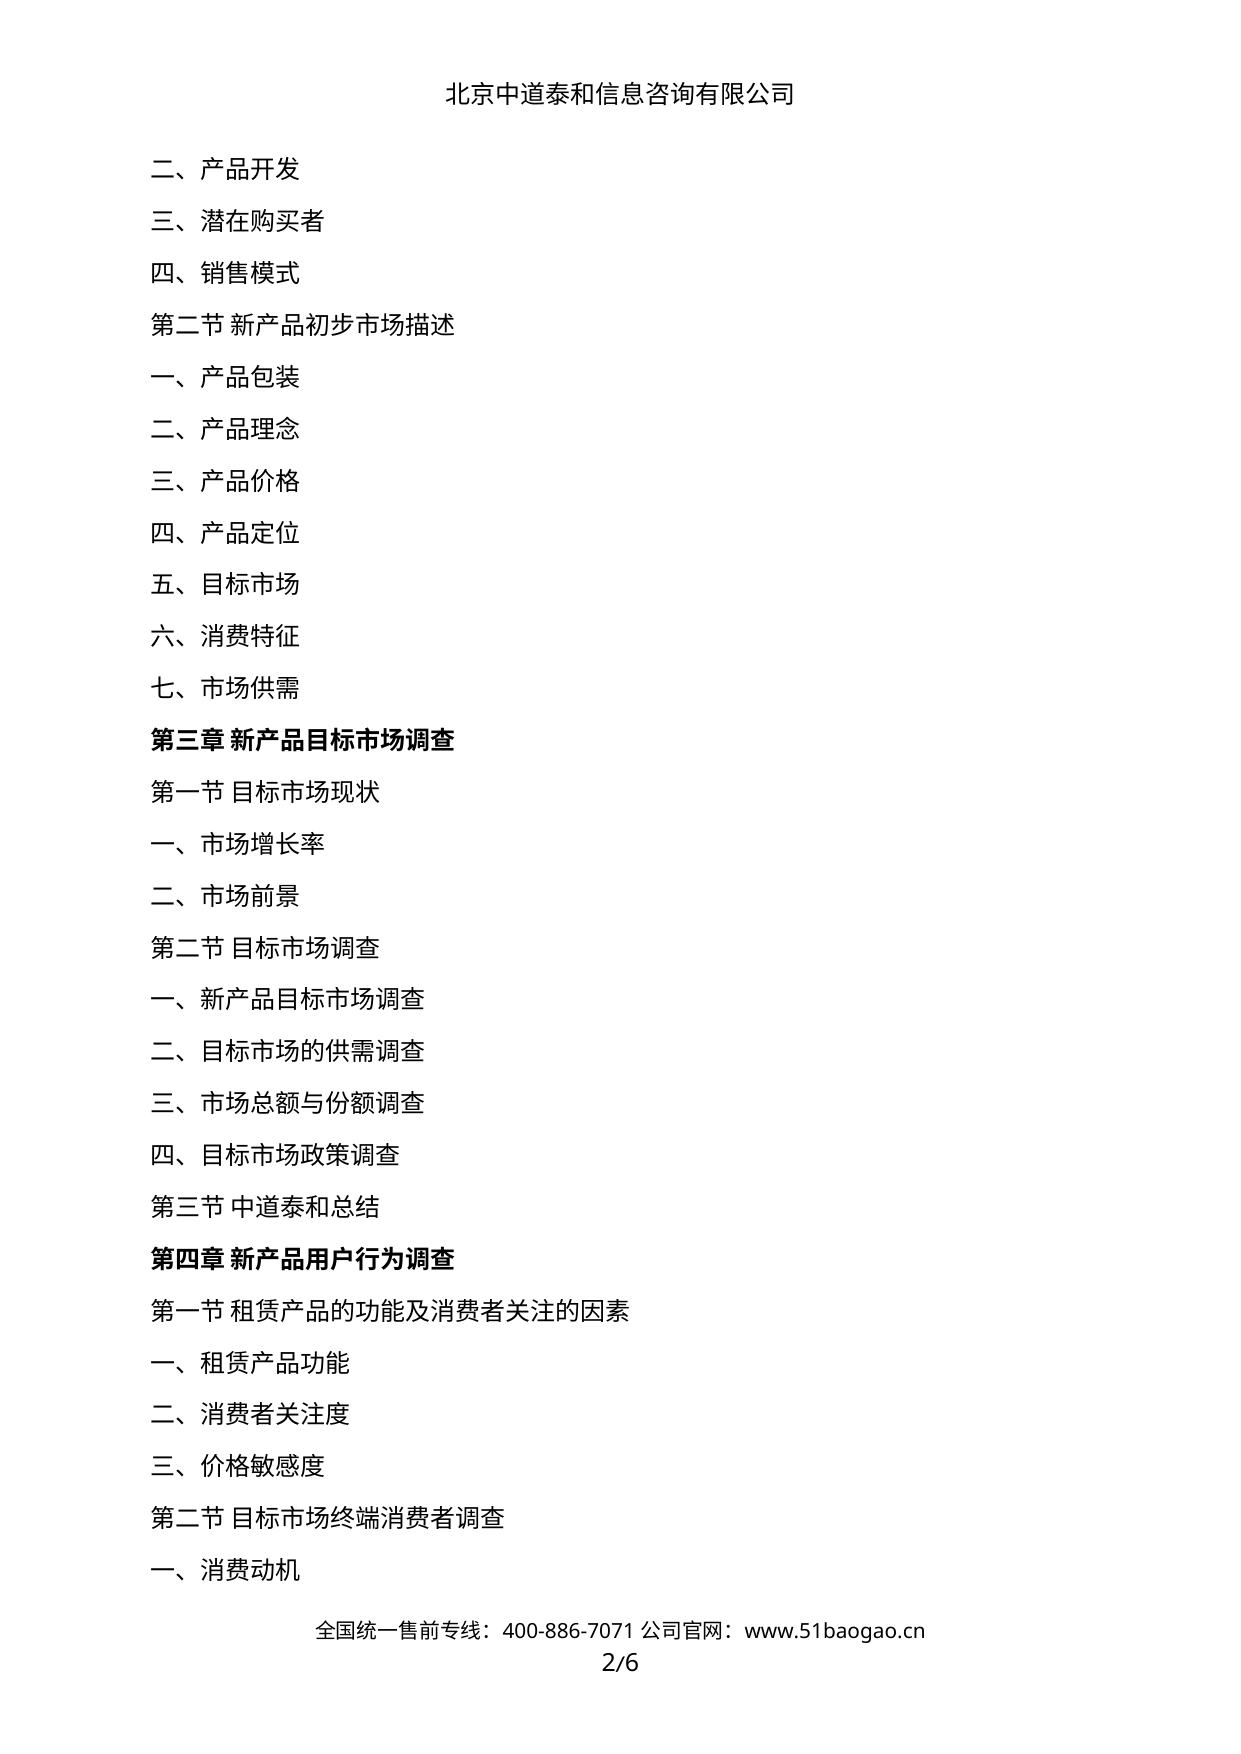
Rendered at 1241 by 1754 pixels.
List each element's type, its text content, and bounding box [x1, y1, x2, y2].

text 第二节 目标市场调查 [150, 928, 1090, 964]
text 三、产品价格 [150, 461, 1090, 497]
text 七、市场供需 [150, 669, 1090, 705]
text 一、产品包装 [150, 357, 1090, 394]
text 第二节 新产品初步市场描述 [150, 306, 1090, 342]
text 三、潜在购买者 [150, 202, 1090, 238]
text 第二节 目标市场终端消费者调查 [150, 1499, 1090, 1535]
text 二、市场前景 [150, 876, 1090, 912]
text 四、目标市场政策调查 [150, 1136, 1090, 1172]
text 第三章 新产品目标市场调查 [150, 721, 1090, 757]
text 第一节 租赁产品的功能及消费者关注的因素 [150, 1291, 1090, 1327]
text 二、产品理念 [150, 409, 1090, 446]
text 三、价格敏感度 [150, 1447, 1090, 1483]
text 四、销售模式 [150, 254, 1090, 290]
text 五、目标市场 [150, 565, 1090, 601]
text 二、目标市场的供需调查 [150, 1032, 1090, 1068]
text 二、产品开发 [150, 150, 1090, 186]
text 一、租赁产品功能 [150, 1343, 1090, 1379]
text 三、市场总额与份额调查 [150, 1084, 1090, 1120]
text 二、消费者关注度 [150, 1395, 1090, 1431]
text 一、市场增长率 [150, 824, 1090, 861]
text 一、消费动机 [150, 1551, 1090, 1587]
text 四、产品定位 [150, 513, 1090, 549]
text 第三节 中道泰和总结 [150, 1187, 1090, 1224]
text 一、新产品目标市场调查 [150, 980, 1090, 1016]
text 第一节 目标市场现状 [150, 772, 1090, 809]
text 第四章 新产品用户行为调查 [150, 1239, 1090, 1276]
text 六、消费特征 [150, 617, 1090, 653]
